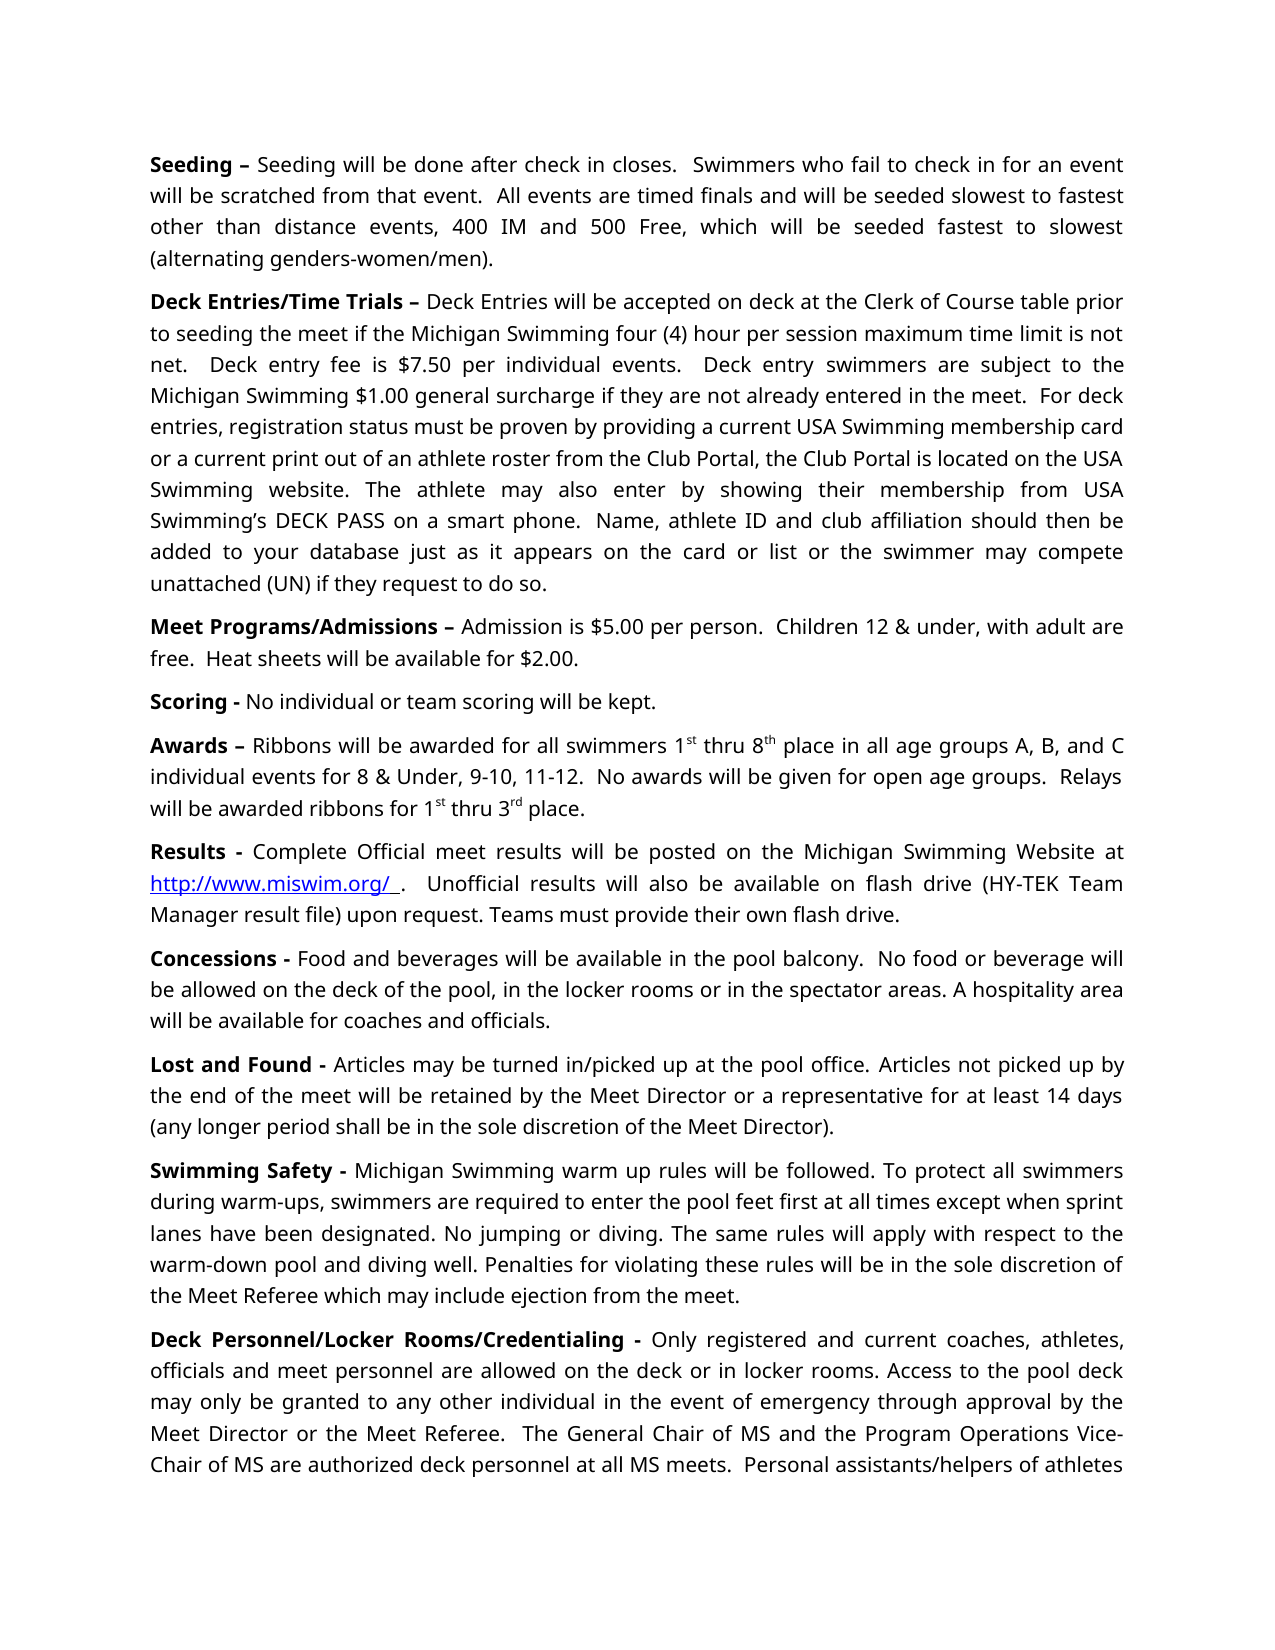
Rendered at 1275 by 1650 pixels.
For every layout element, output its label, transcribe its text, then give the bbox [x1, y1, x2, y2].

text Deck Entries/Time Trials – Deck Entries will be accepted on deck at the Clerk of Course table prior to seeding the meet if the Michigan Swimming four (4) hour per session maximum time limit is not net. Deck entry fee is $7.50 per individual events. Deck entry swimmers are subject to the Michigan Swimming $1.00 general surcharge if they are not already entered in the meet. For deck entries, registration status must be proven by providing a current USA Swimming membership card or a current print out of an athlete roster from the Club Portal, the Club Portal is located on the USA Swimming website. The athlete may also enter by showing their membership from USA Swimming’s DECK PASS on a smart phone. Name, athlete ID and club affiliation should then be added to your database just as it appears on the card or list or the swimmer may compete unattached (UN) if they request to do so. [150, 287, 1125, 597]
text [150, 1325, 1125, 1478]
text Scoring - No individual or team scoring will be kept. [150, 687, 1125, 716]
text Swimming Safety - Michigan Swimming warm up rules will be followed. To protect all swimmers during warm-ups, swimmers are required to enter the pool feet first at all times except when sprint lanes have been designated. No jumping or diving. The same rules will apply with respect to the warm-down pool and diving well. Penalties for violating these rules will be in the sole discretion of the Meet Referee which may include ejection from the meet. [150, 1156, 1125, 1310]
text Results - Complete Official meet results will be posted on the Michigan Swimming Website at http://www.miswim.org/ . Unofficial results will also be available on flash drive (HY- Team Manager result file) upon request. Teams must provide their own flash drive. [150, 837, 1125, 928]
text Concessions - Food and beverages will be available in the pool balcony. No food or beverage will be allowed on the deck of the pool, in the locker rooms or in the spectator areas. A hospitality area will be available for coaches and officials. [150, 944, 1125, 1035]
text Seeding – Seeding will be done after check in closes. Swimmers who fail to check in for an event will be scratched from that event. All events are timed finals and will be seeded slowest to fastest other than distance events, 400 IM and 500 Free, which will be seeded fastest to slowest (alternating genders-women/men). [150, 150, 1125, 272]
text Meet Programs/Admissions – Admission is $5.00 per person. Children 12 & under, with adult are free. Heat sheets will be available for $2.00. [150, 612, 1125, 672]
text Awards – Ribbons will be awarded for all swimmers 1st thru 8th place in all age groups A, B, and C individual events for 8 & Under, 9-10, 11-12. No awards will be given for open age groups. Relays will be awarded ribbons for 1st thru 3rd place. [150, 731, 1125, 822]
text Lost and Found - Articles may be turned in/picked up at the pool office. Articles not picked up by the end of the meet will be retained by the Meet Director or a representative for at least 14 days (any longer period shall be in the sole discretion of the Meet Director). [150, 1050, 1125, 1141]
